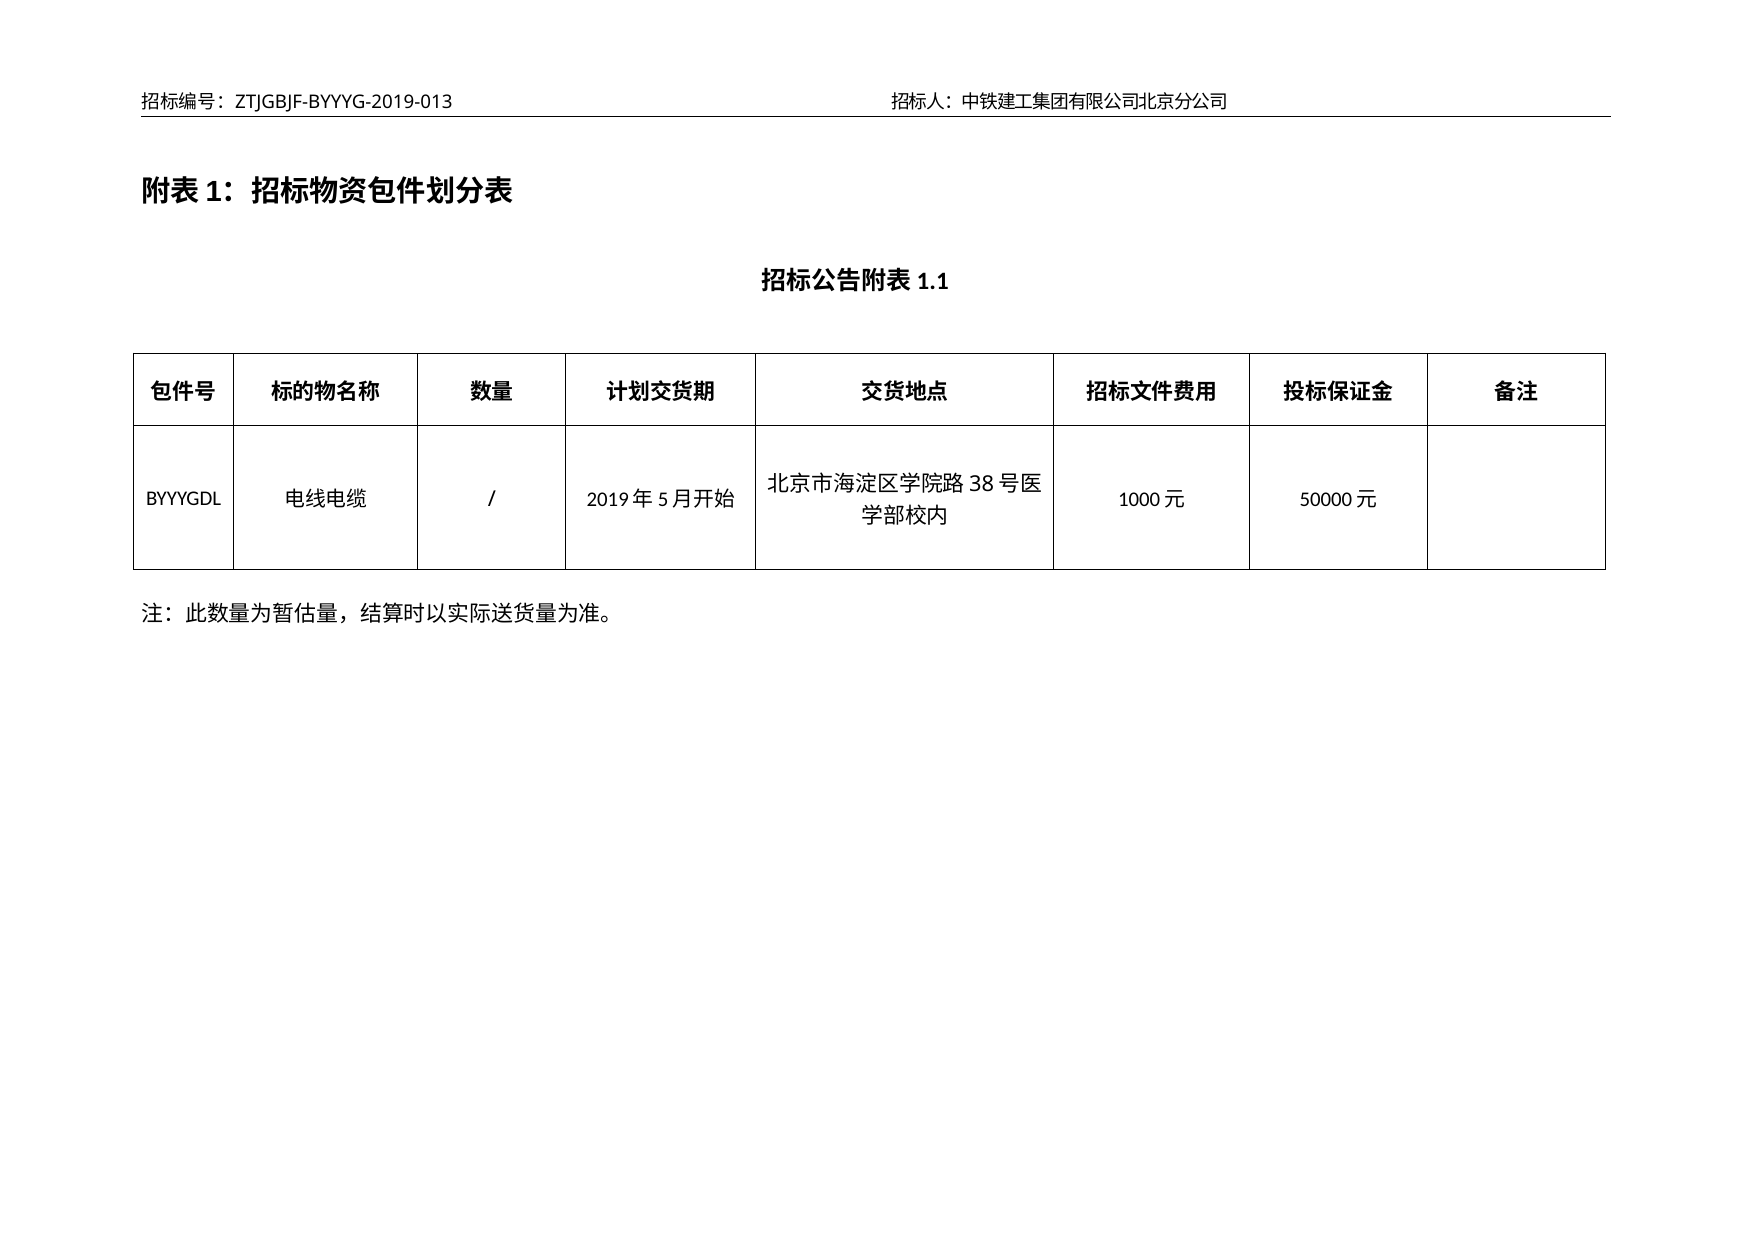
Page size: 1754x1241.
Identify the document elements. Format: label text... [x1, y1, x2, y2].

subtitle 附表1：招标物资包件划分表 [141, 156, 1636, 221]
table_header 招标文件费用 [1054, 354, 1249, 425]
table_cell 50000元 [1250, 426, 1427, 569]
table_cell / [418, 426, 565, 569]
table_header 投标保证金 [1250, 354, 1427, 425]
text 注：此数量为暂估量，结算时以实际送货量为准。 [141, 336, 1636, 628]
table_cell 北京市海淀区学院路38号医学部校内 [756, 426, 1053, 569]
table_header 包件号 [134, 354, 233, 425]
table_header 数量 [418, 354, 565, 425]
table_header 标的物名称 [234, 354, 417, 425]
text 招标公告附表1.1 [141, 246, 1636, 311]
table_cell [1428, 426, 1605, 569]
table_cell BYYYGDL [134, 426, 233, 569]
table_header 交货地点 [756, 354, 1053, 425]
table_cell 2019年5月开始 [566, 426, 755, 569]
table_cell 电线电缆 [234, 426, 417, 569]
table_cell 1000元 [1054, 426, 1249, 569]
table_header 计划交货期 [566, 354, 755, 425]
table_header 备注 [1428, 354, 1605, 425]
